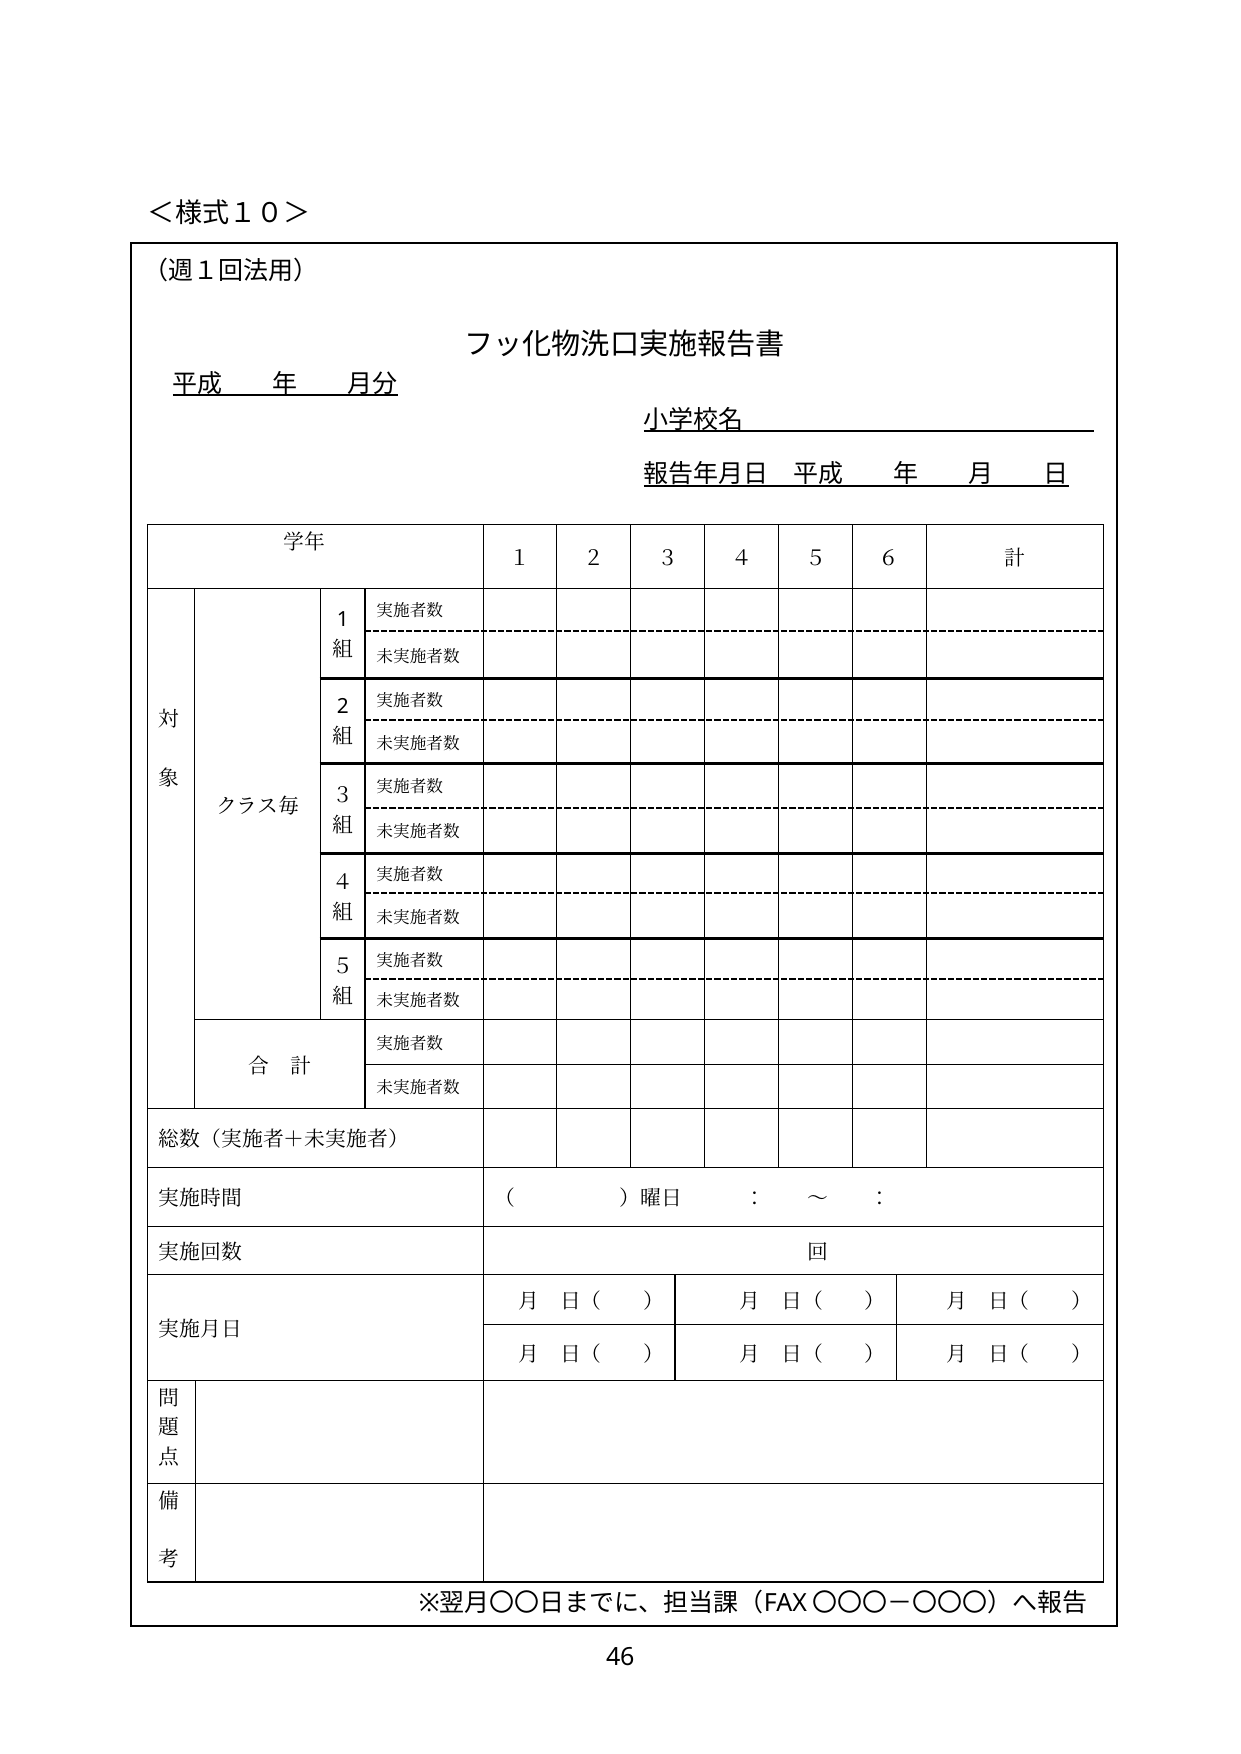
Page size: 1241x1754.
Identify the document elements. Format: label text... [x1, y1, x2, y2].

text ＜様式１０＞ [148, 189, 1088, 231]
